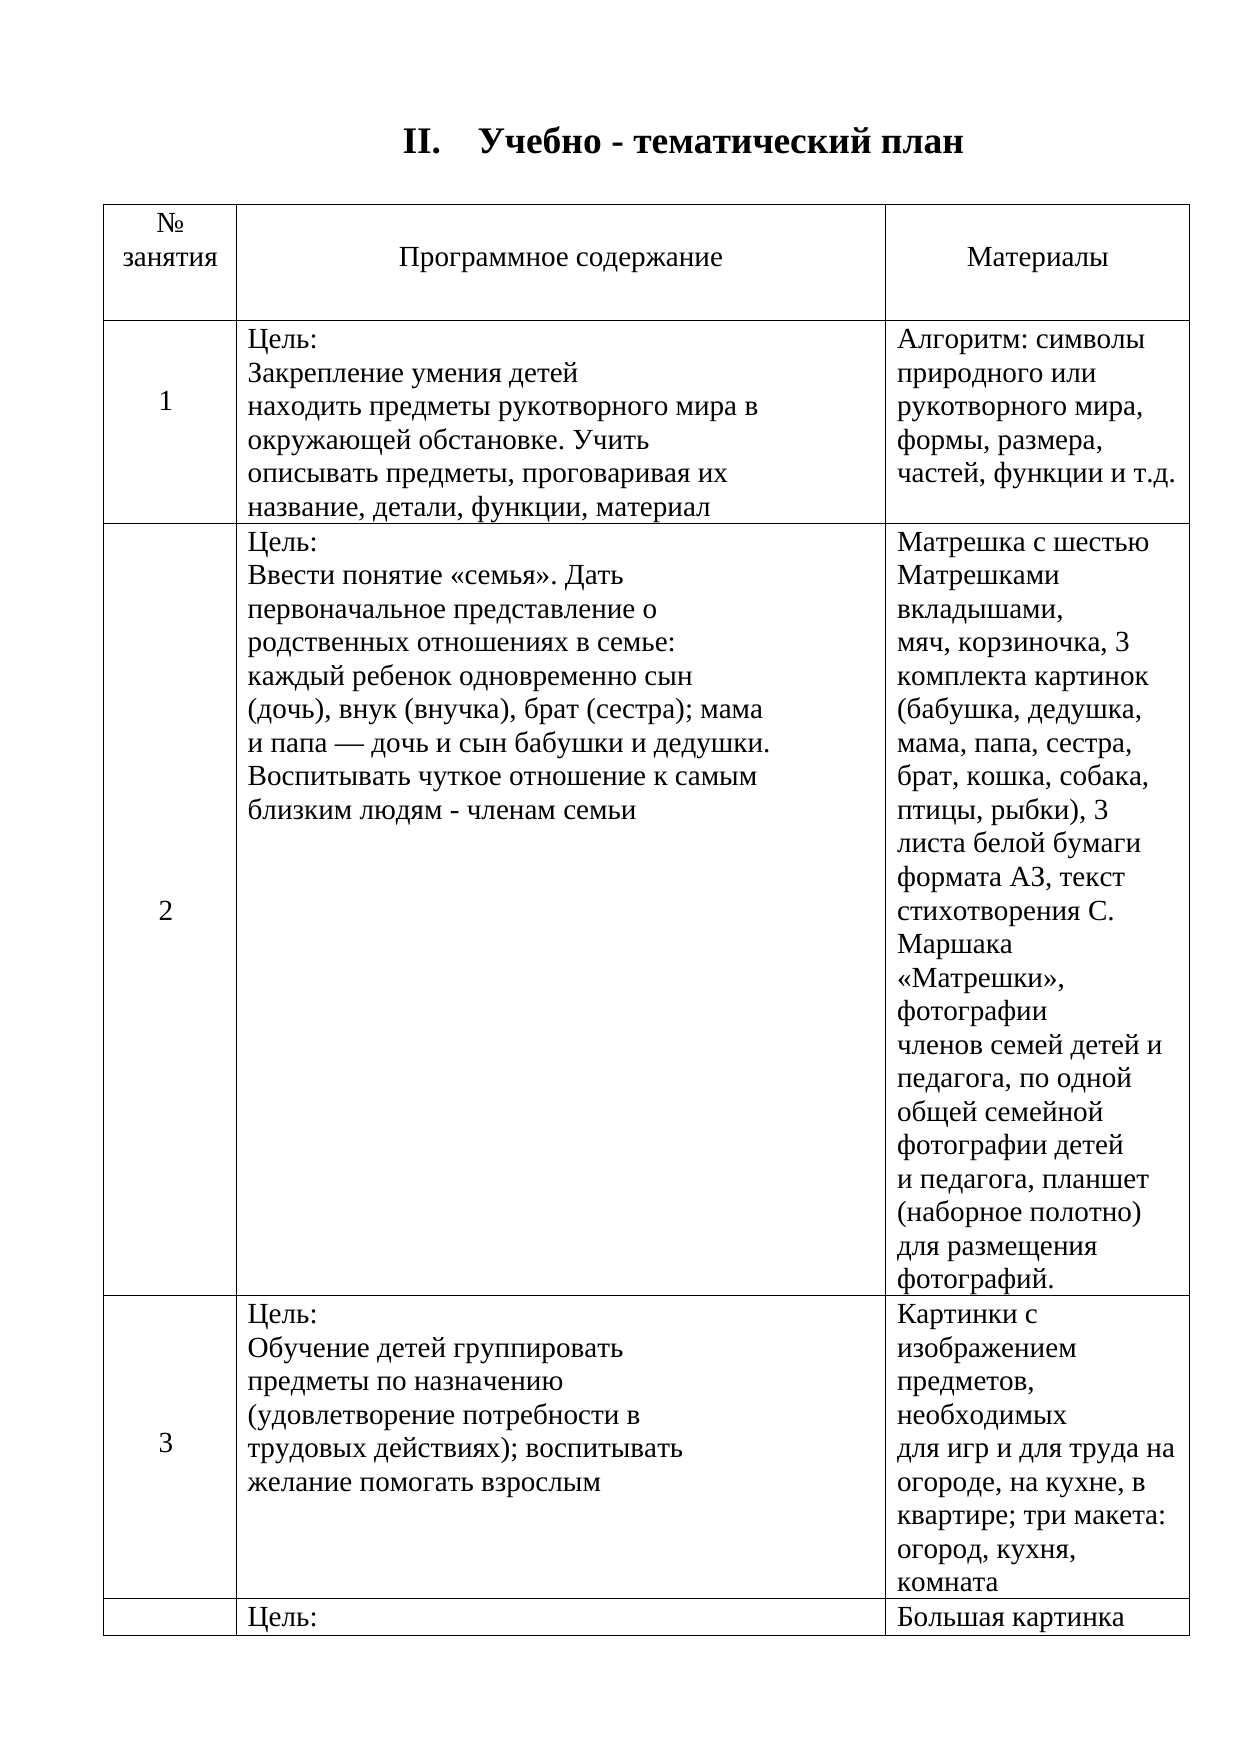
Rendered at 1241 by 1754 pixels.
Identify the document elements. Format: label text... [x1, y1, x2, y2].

table_header Материалы [886, 205, 1189, 320]
table_cell Матрешка с шестью Матрешками вкладышами, мяч, корзиночка, 3 комплекта картинок (бабушка, дедушка, мама, папа, сестра, брат, кошка, собака, птицы, рыбки), 3 листа белой бумаги формата АЗ, текст стихотворения С. Маршака «Матрешки», фотографии членов семей детей и педагога, по одной общей семейной фотографии детей и педагога, планшет (наборное полотно) для размещения фотографий. [886, 524, 1189, 1295]
table_cell Алгоритм: символы природного или рукотворного мира, формы, размера, частей, функции и т.д. [886, 321, 1189, 523]
table_cell 2 [104, 524, 236, 1295]
table_cell Картинки с изображением предметов, необходимых для игр и для труда на огороде, на кухне, в квартире; три макета: огород, кухня, комната [886, 1296, 1189, 1598]
table_cell 1 [104, 321, 236, 523]
table_header № занятия [104, 205, 236, 320]
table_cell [886, 1599, 1189, 1635]
table_header Программное содержание [237, 205, 885, 320]
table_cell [237, 1599, 885, 1635]
list Учебно - тематический план [215, 118, 1152, 161]
table_cell Цель: Ввести понятие «семья». Дать первоначальное представление о родственных отношениях в семье: каждый ребенок одновременно сын (дочь), внук (внучка), брат (сестра); мама и папа — дочь и сын бабушки и дедушки. Воспитывать чуткое отношение к самым близким людям - членам семьи [237, 524, 885, 1295]
table_cell Цель: Обучение детей группировать предметы по назначению (удовлетворение потребности в трудовых действиях); воспитывать желание помогать взрослым [237, 1296, 885, 1598]
table_cell 3 [104, 1296, 236, 1598]
table_cell 4 [104, 1599, 236, 1635]
table_cell Цель: Закрепление умения детей находить предметы рукотворного мира в окружающей обстановке. Учить описывать предметы, проговаривая их название, детали, функции, материал [237, 321, 885, 523]
